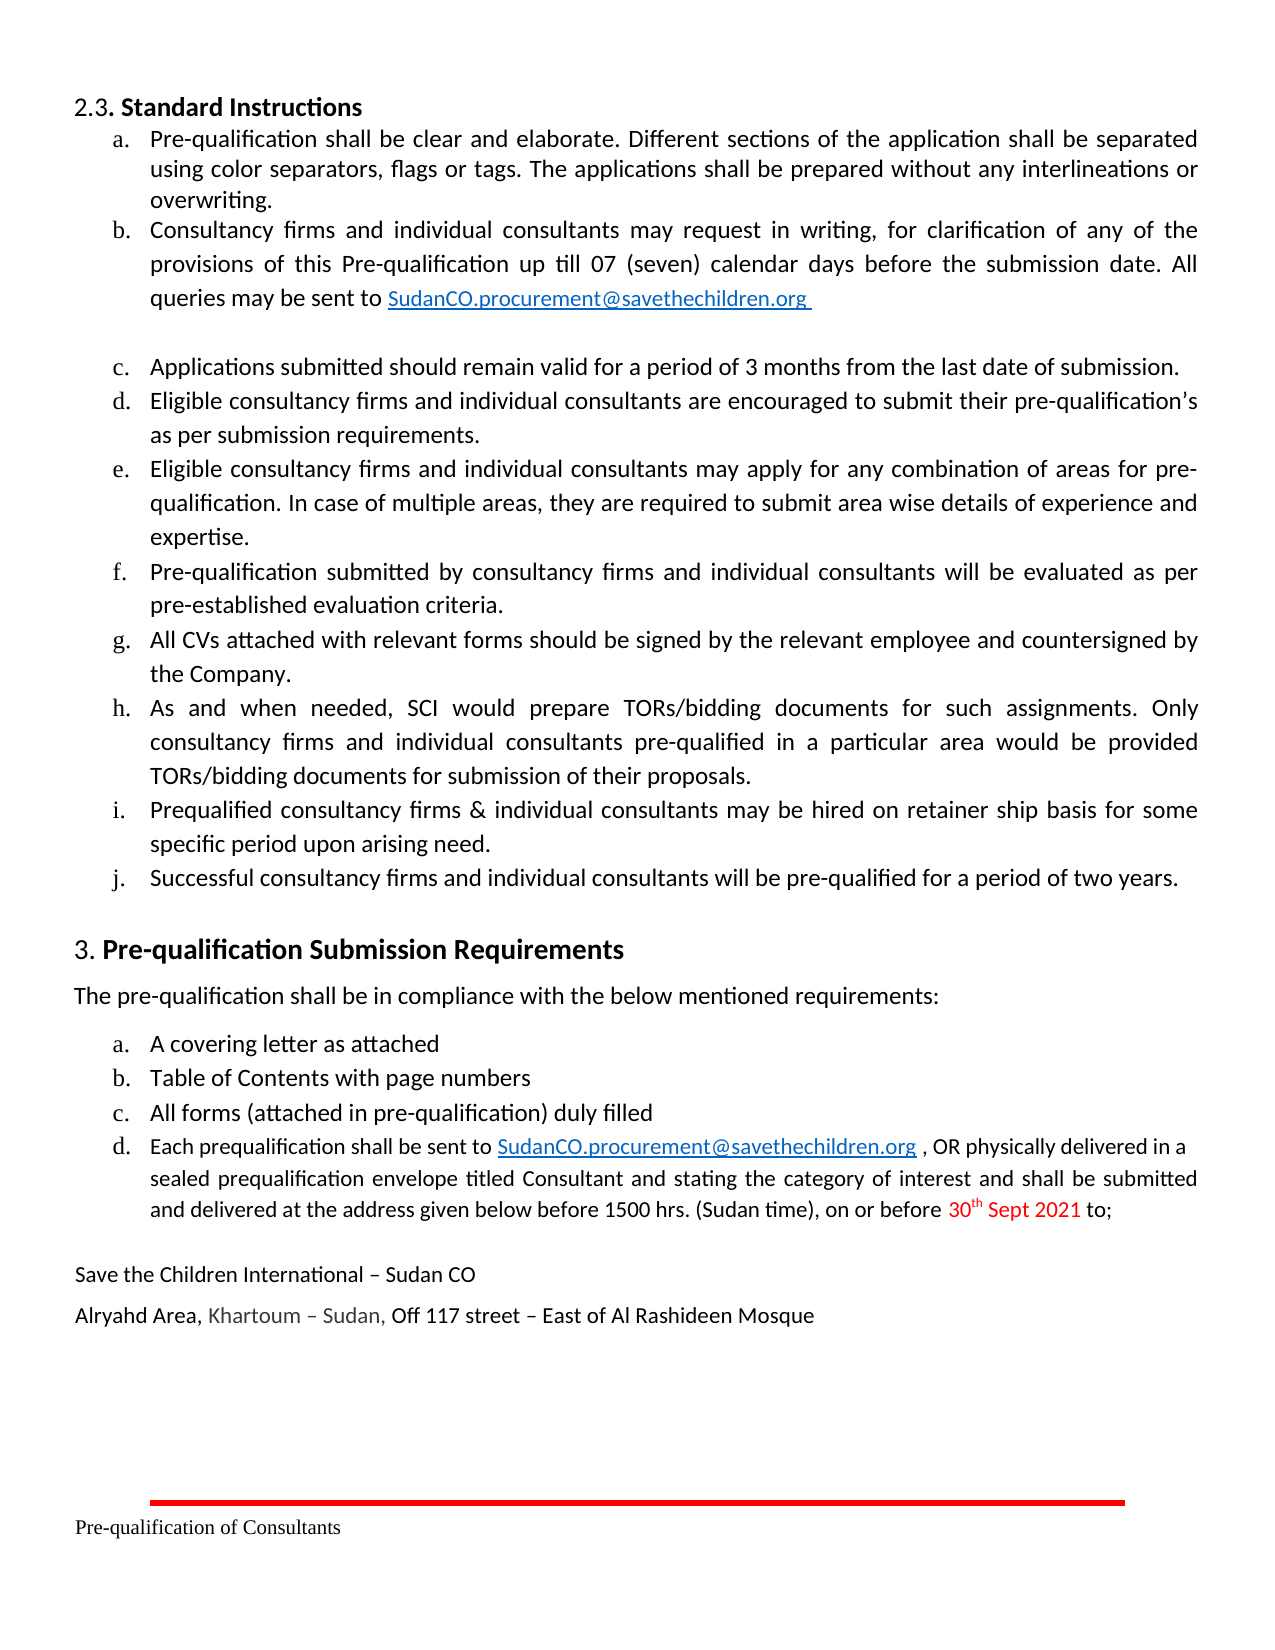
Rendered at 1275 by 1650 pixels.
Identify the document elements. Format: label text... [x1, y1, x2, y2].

text The pre-qualification shall be in compliance with the below mentioned requirements: [73, 980, 1200, 1011]
list Successful consultancy firms and individual consultants will be pre-qualified for a period of two years. [112, 862, 1200, 893]
subtitle 3. Pre-qualification Submission Requirements [73, 931, 1200, 967]
list Each prequalification shall be sent to SudanCO.procurement@savethechildren.org , OR physically delivered in a [112, 1131, 1200, 1160]
list All forms (attached in pre-qualification) duly filled [112, 1097, 1200, 1127]
list Pre-qualification shall be clear and elaborate. Different sections of the application shall be separated using color separators, flags or tags. The applications shall be prepared without any interlineations or overwriting. [112, 123, 1200, 214]
list Consultancy firms and individual consultants may request in writing, for clarification of any of the provisions of this Pre-qualification up till 07 (seven) calendar days before the submission date. All queries may be sent to SudanCO.procurement@savethechildren.org [112, 214, 1200, 313]
text 2.3. Standard Instructions [73, 90, 1200, 123]
list A covering letter as attached [112, 1028, 1200, 1058]
list sealed prequalification envelope titled Consultant and stating the category of interest and shall be submitted and delivered at the address given below before 1500 hrs. (Sudan time), on or before 30th Sept 2021 to; [150, 1164, 1199, 1223]
list All CVs attached with relevant forms should be signed by the relevant employee and countersigned by the Company. [112, 624, 1200, 688]
list Prequalified consultancy firms & individual consultants may be hired on retainer ship basis for some specific period upon arising need. [112, 794, 1200, 859]
list As and when needed, SCI would prepare TORs/bidding documents for such assignments. Only consultancy firms and individual consultants pre-qualified in a particular area would be provided TORs/bidding documents for submission of their proposals. [112, 692, 1200, 790]
subtitle Save the Children International – Sudan CO [75, 1260, 1200, 1288]
list Applications submitted should remain valid for a period of 3 months from the last date of submission. [112, 351, 1200, 382]
list Eligible consultancy firms and individual consultants are encouraged to submit their pre-qualification’s as per submission requirements. [112, 385, 1200, 450]
list Table of Contents with page numbers [112, 1062, 1200, 1093]
list Eligible consultancy firms and individual consultants may apply for any combination of areas for pre-qualification. In case of multiple areas, they are required to submit area wise details of experience and expertise. [112, 454, 1200, 552]
text Alryahd Area, Khartoum – Sudan, Off 117 street – East of Al Rashideen Mosque [75, 1301, 1199, 1329]
list Pre-qualification submitted by consultancy firms and individual consultants will be evaluated as per pre-established evaluation criteria. [112, 556, 1200, 620]
